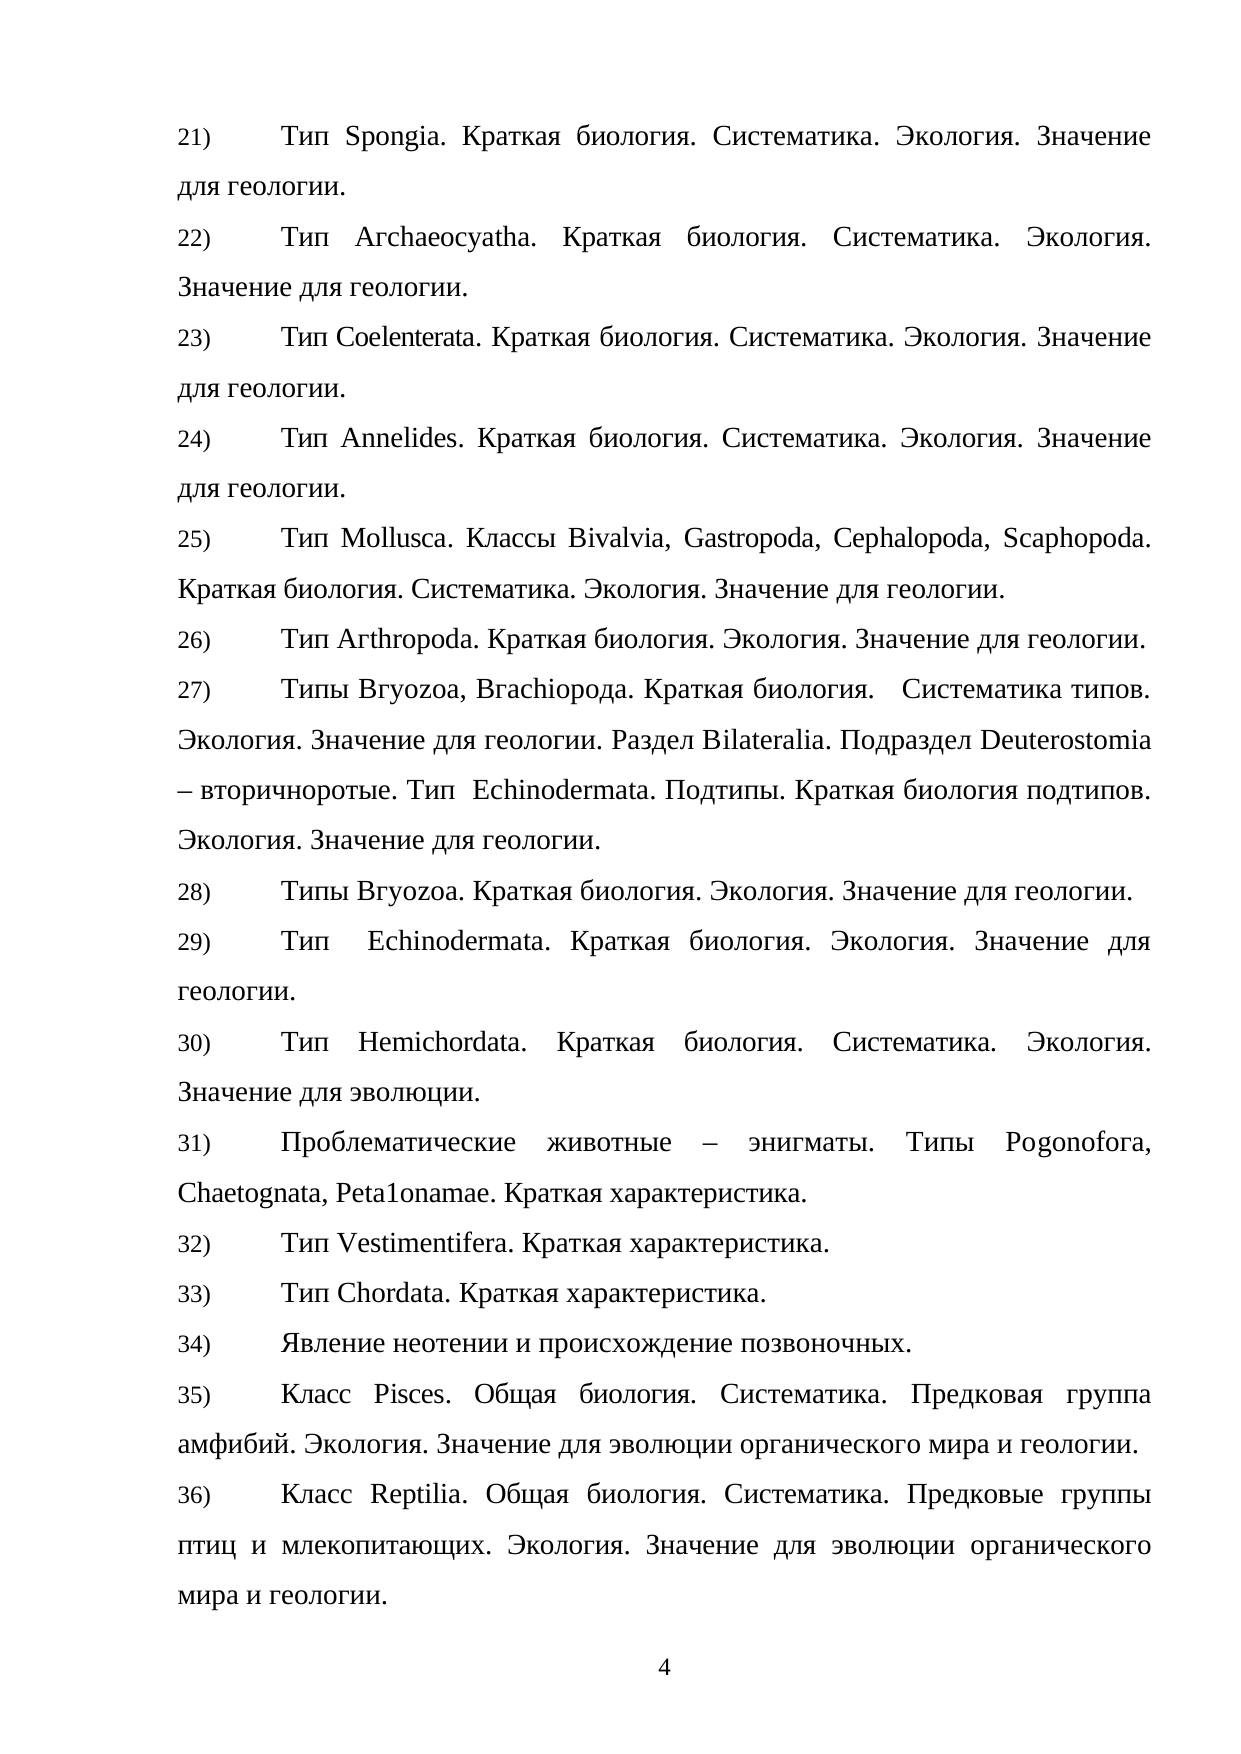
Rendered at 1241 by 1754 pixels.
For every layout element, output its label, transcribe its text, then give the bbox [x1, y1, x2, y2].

list Класс Рisces. Общая биология. Систематика. Предковая группа амфибий. Экология. Значение для эволюции органического мира и геологии. [177, 1376, 1152, 1460]
list Тип Vestimentifera. Краткая характеристика. [177, 1225, 1152, 1258]
list Тип Аnnеlides. Краткая биология. Систематика. Экология. Значение для геологии. [177, 420, 1152, 504]
list Класс Reptilia. Общая биология. Систематика. Предковые группы птиц и млекопитающих. Экология. Значение для эволюции органического мира и геологии. [177, 1477, 1152, 1611]
list Тип Агthropoda. Краткая биология. Экология. Значение для геологии. [177, 621, 1152, 655]
list Проблематические животные – энигматы. Типы Роgоnоfога, Сhaetognata, Реtа1оnamae. Краткая характеристика. [177, 1124, 1152, 1208]
list Типы Вгуоzоа. Краткая биология. Экология. Значение для геологии. [177, 873, 1152, 906]
list Тип Агсhаеосуаthа. Краткая биология. Систематика. Экология. Значение для геологии. [177, 219, 1152, 303]
list Тип Моllusca. Классы Вivalvia, Gastropoda, Серhalopoda, Sсарhороda. Краткая биология. Систематика. Экология. Значение для геологии. [177, 521, 1152, 604]
list Тип Sроngiа. Краткая биология. Систематика. Экология. Значение для геологии. [177, 118, 1152, 202]
list Тип Соеlenterata. Краткая биология. Систематика. Экология. Значение для геологии. [177, 319, 1152, 403]
list Тип Неmichordata. Краткая биология. Систематика. Экология. Значение для эволюции. [177, 1024, 1152, 1108]
list Тип Сhordata. Краткая характеристика. [177, 1275, 1152, 1309]
list Тип Есhinodermata. Краткая биология. Экология. Значение для геологии. [177, 923, 1152, 1007]
list Явление неотении и происхождение позвоночных. [177, 1326, 1152, 1359]
list Типы Вгуоzоа, Вгасhiорода. Краткая биология. Систематика типов. Экология. Значение для геологии. Раздел Вilateralia. Подраздел Deuterostomia – вторичноротые. Тип Есhinodermata. Подтипы. Краткая биология подтипов. Экология. Значение для геологии. [177, 672, 1152, 856]
